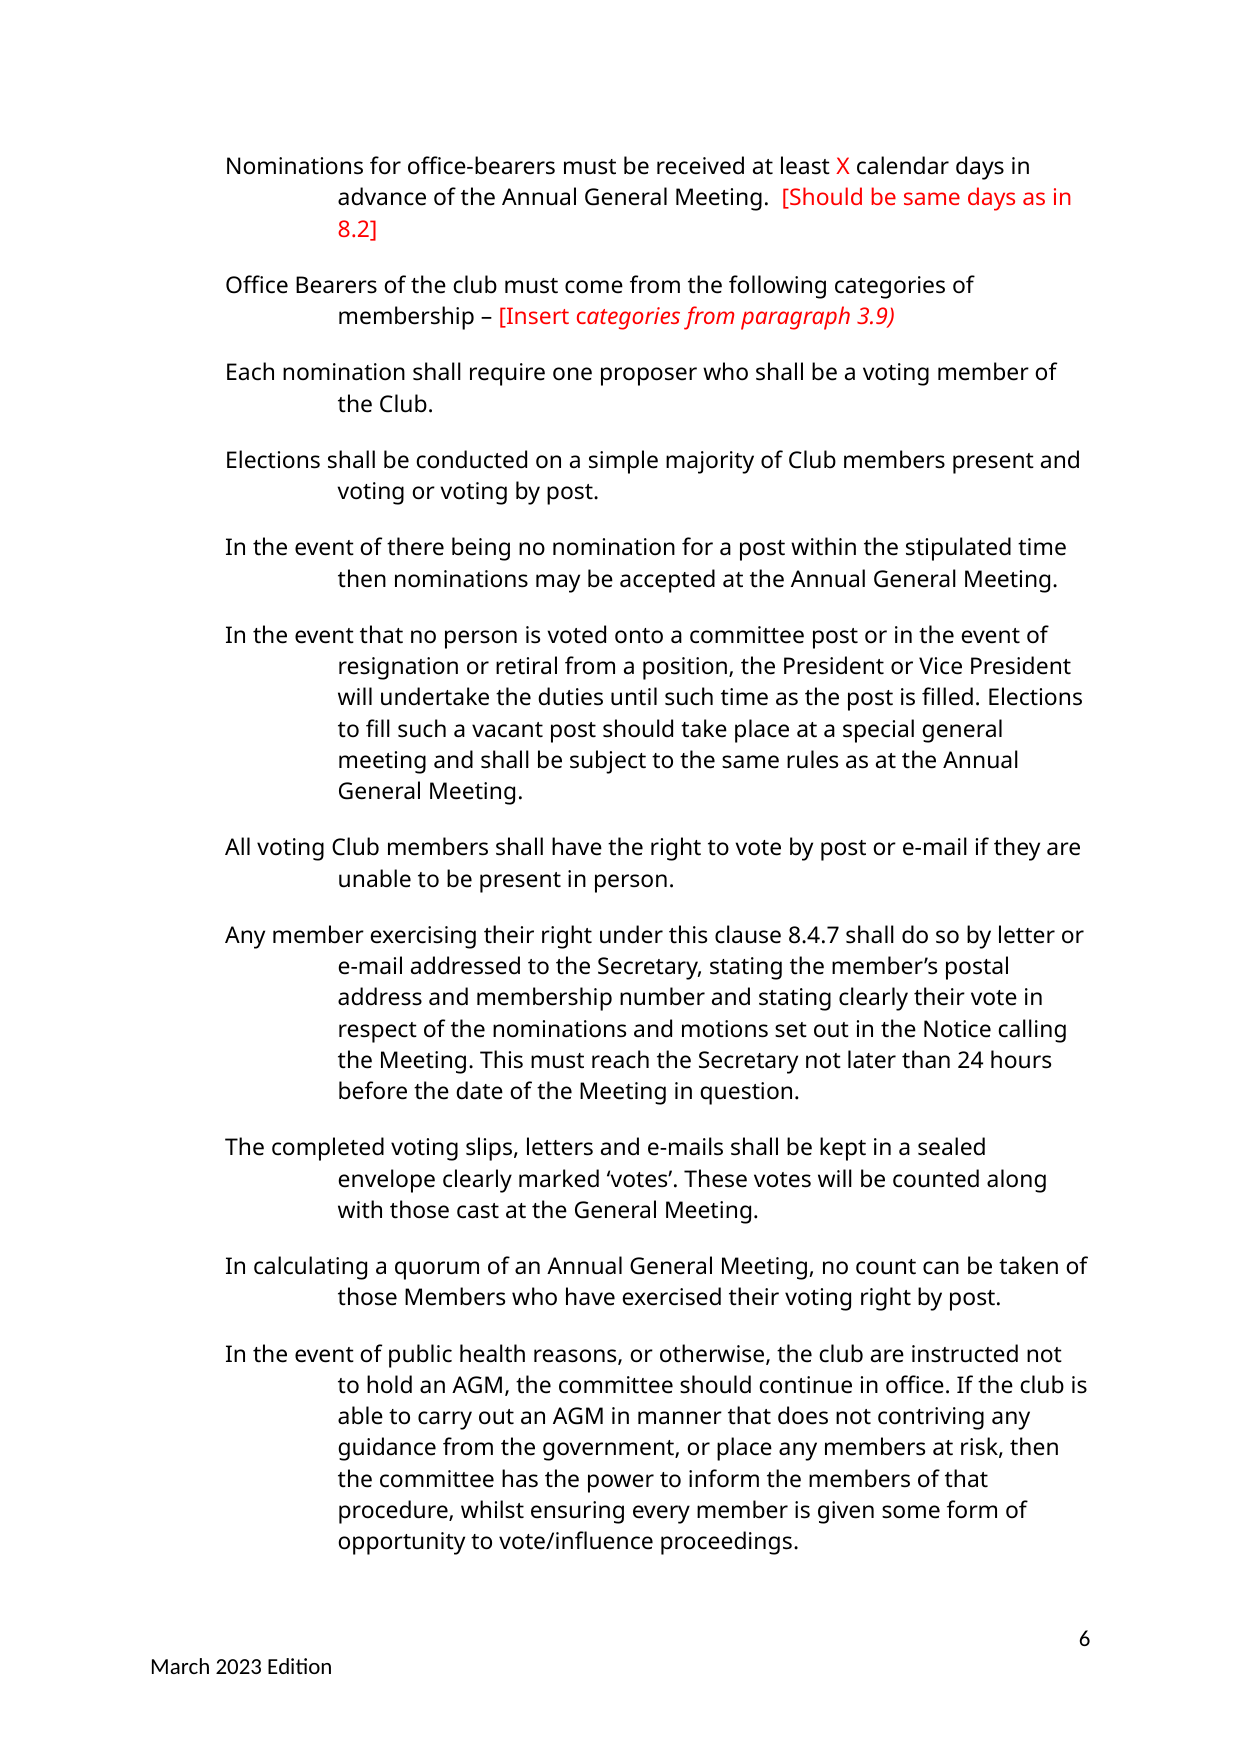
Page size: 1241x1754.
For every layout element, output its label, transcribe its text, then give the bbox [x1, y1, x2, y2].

list Office Bearers of the club must come from the following categories of membership – [Insert categories from paragraph 3.9) [225, 269, 1090, 331]
list In the event that no person is voted onto a committee post or in the event of resignation or retiral from a position, the President or Vice President will undertake the duties until such time as the post is filled. Elections to fill such a vacant post should take place at a special general meeting and shall be subject to the same rules as at the Annual General Meeting. [225, 619, 1090, 806]
list In calculating a quorum of an Annual General Meeting, no count can be taken of those Members who have exercised their voting right by post. [225, 1250, 1090, 1312]
list Any member exercising their right under this clause 8.4.7 shall do so by letter or e-mail addressed to the Secretary, stating the member’s postal address and membership number and stating clearly their vote in respect of the nominations and motions set out in the Notice calling the Meeting. This must reach the Secretary not later than 24 hours before the date of the Meeting in question. [225, 919, 1090, 1106]
list In the event of public health reasons, or otherwise, the club are instructed not to hold an AGM, the committee should continue in office. If the club is able to carry out an AGM in manner that does not contriving any guidance from the government, or place any members at risk, then the committee has the power to inform the members of that procedure, whilst ensuring every member is given some form of opportunity to vote/influence proceedings. [225, 1337, 1090, 1556]
list All voting Club members shall have the right to vote by post or e-mail if they are unable to be present in person. [225, 831, 1090, 894]
list The completed voting slips, letters and e-mails shall be kept in a sealed envelope clearly marked ‘votes’. These votes will be counted along with those cast at the General Meeting. [225, 1131, 1090, 1225]
list Nominations for office-bearers must be received at least X calendar days in advance of the Annual General Meeting. [Should be same days as in 8.2] [225, 150, 1090, 244]
list Elections shall be conducted on a simple majority of Club members present and voting or voting by post. [225, 444, 1090, 506]
list Each nomination shall require one proposer who shall be a voting member of the Club. [225, 356, 1090, 419]
list In the event of there being no nomination for a post within the stipulated time then nominations may be accepted at the Annual General Meeting. [225, 531, 1090, 594]
